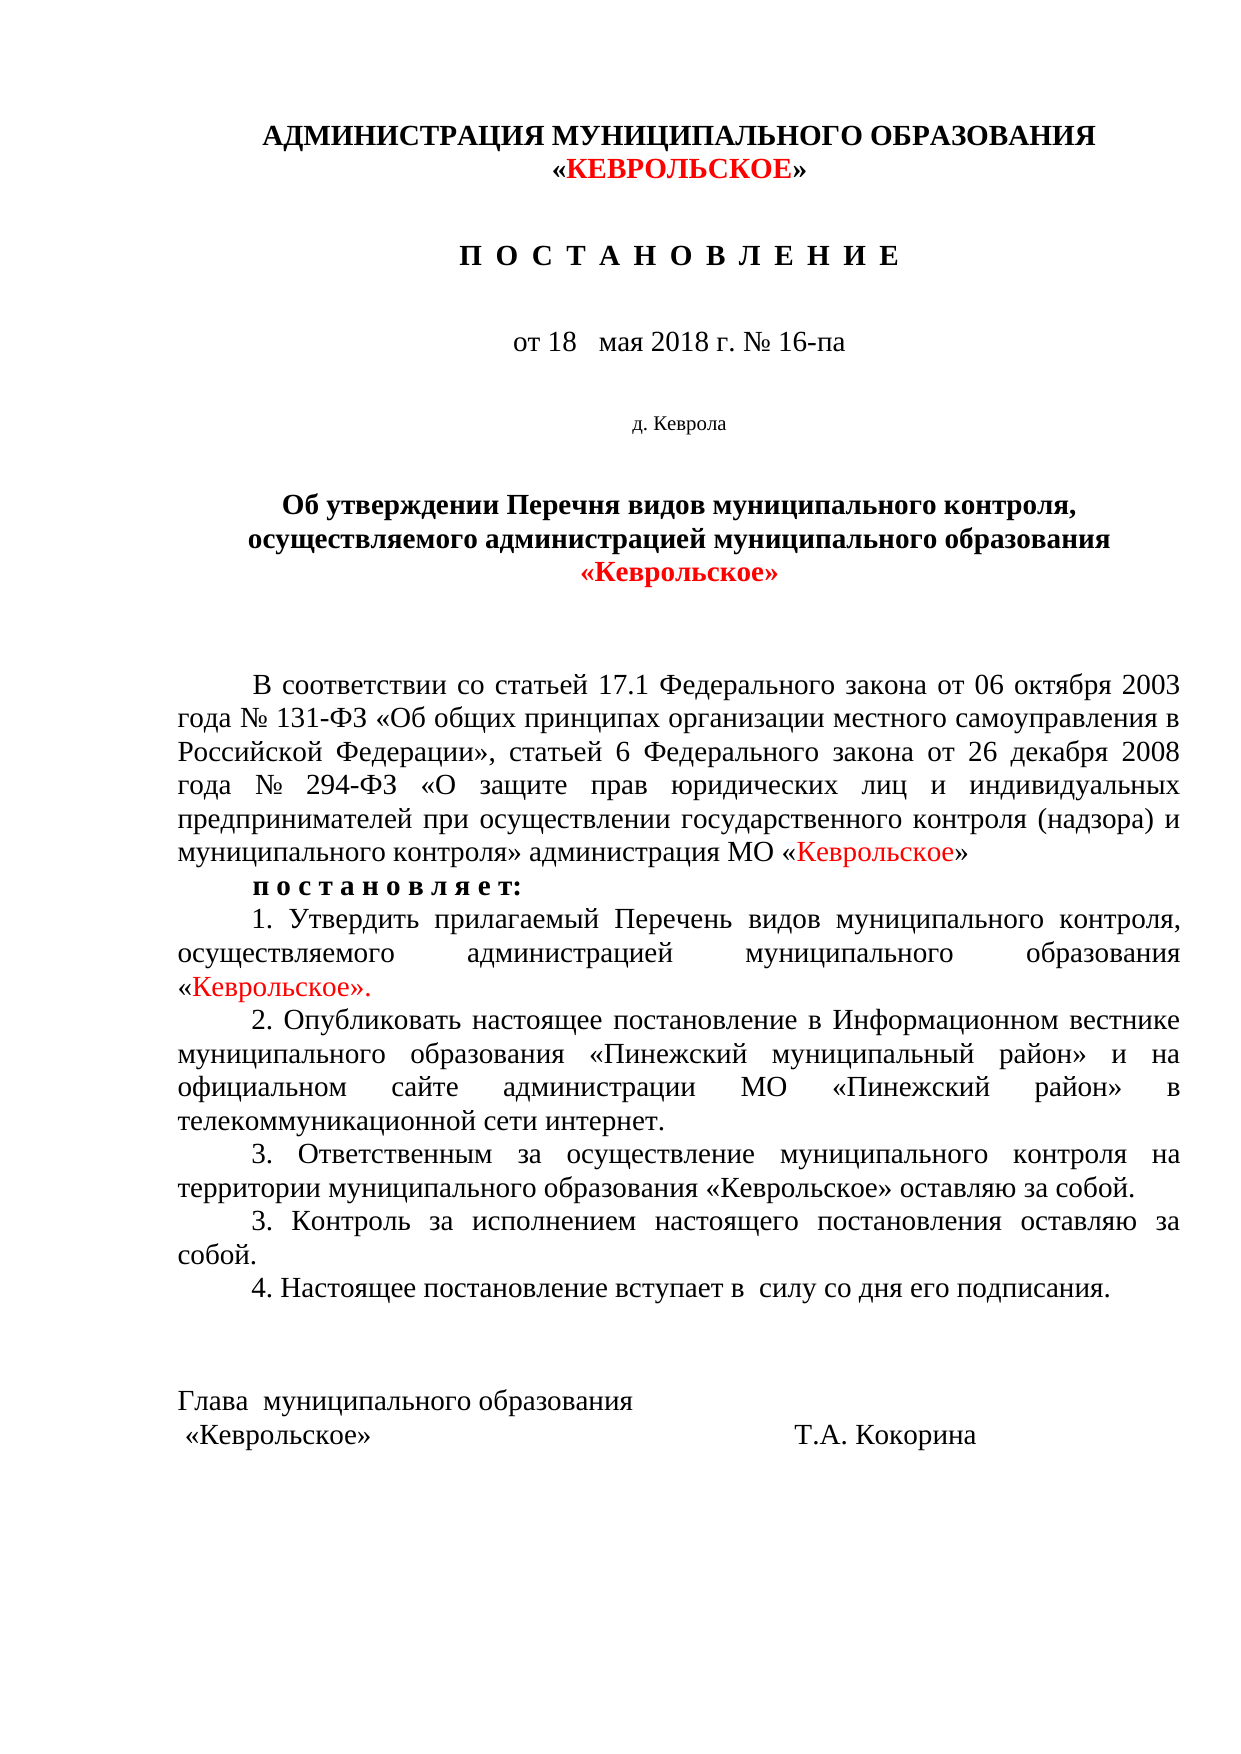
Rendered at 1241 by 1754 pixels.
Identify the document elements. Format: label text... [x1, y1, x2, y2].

text 2. Опубликовать настоящее постановление в Информационном вестнике муниципального образования «Пинежский муниципальный район» и на официальном сайте администрации МО «Пинежский район» в телекоммуникационной сети интернет. [177, 1002, 1181, 1136]
text «Кеврольское» Т.А. Кокорина [177, 1417, 1181, 1450]
text В соответствии со статьей 17.1 Федерального закона от 06 октября 2003 года № 131-ФЗ «Об общих принципах организации местного самоуправления в Российской Федерации», статьей 6 Федерального закона от 26 декабря 2008 года № 294-ФЗ «О защите прав юридических лиц и индивидуальных предпринимателей при осуществлении государственного контроля (надзора) и муниципального контроля» администрация МО «Кеврольское» [177, 667, 1181, 868]
text д. Кеврола [177, 410, 1181, 434]
text П О С Т А Н О В Л Е Н И Е [177, 238, 1181, 271]
text 3. Ответственным за осуществление муниципального контроля на территории муниципального образования «Кеврольское» оставляю за собой. [177, 1136, 1181, 1203]
title «КЕВРОЛЬСКОЕ» [177, 152, 1181, 185]
text 4. Настоящее постановление вступает в силу со дня его подписания. [177, 1271, 1181, 1304]
text Глава муниципального образования [177, 1383, 1181, 1417]
title АДМИНИСТРАЦИЯ МУНИЦИПАЛЬНОГО ОБРАЗОВАНИЯ [177, 118, 1181, 152]
text Об утверждении Перечня видов муниципального контроля, осуществляемого администрацией муниципального образования «Кеврольское» [177, 487, 1181, 588]
text п о с т а н о в л я е т: [177, 868, 1181, 902]
subtitle от 18 мая 2018 г. № 16-па [177, 324, 1181, 358]
text 1. Утвердить прилагаемый Перечень видов муниципального контроля, осуществляемого администрацией муниципального образования «Кеврольское». [177, 902, 1181, 1002]
text 3. Контроль за исполнением настоящего постановления оставляю за собой. [177, 1203, 1181, 1271]
